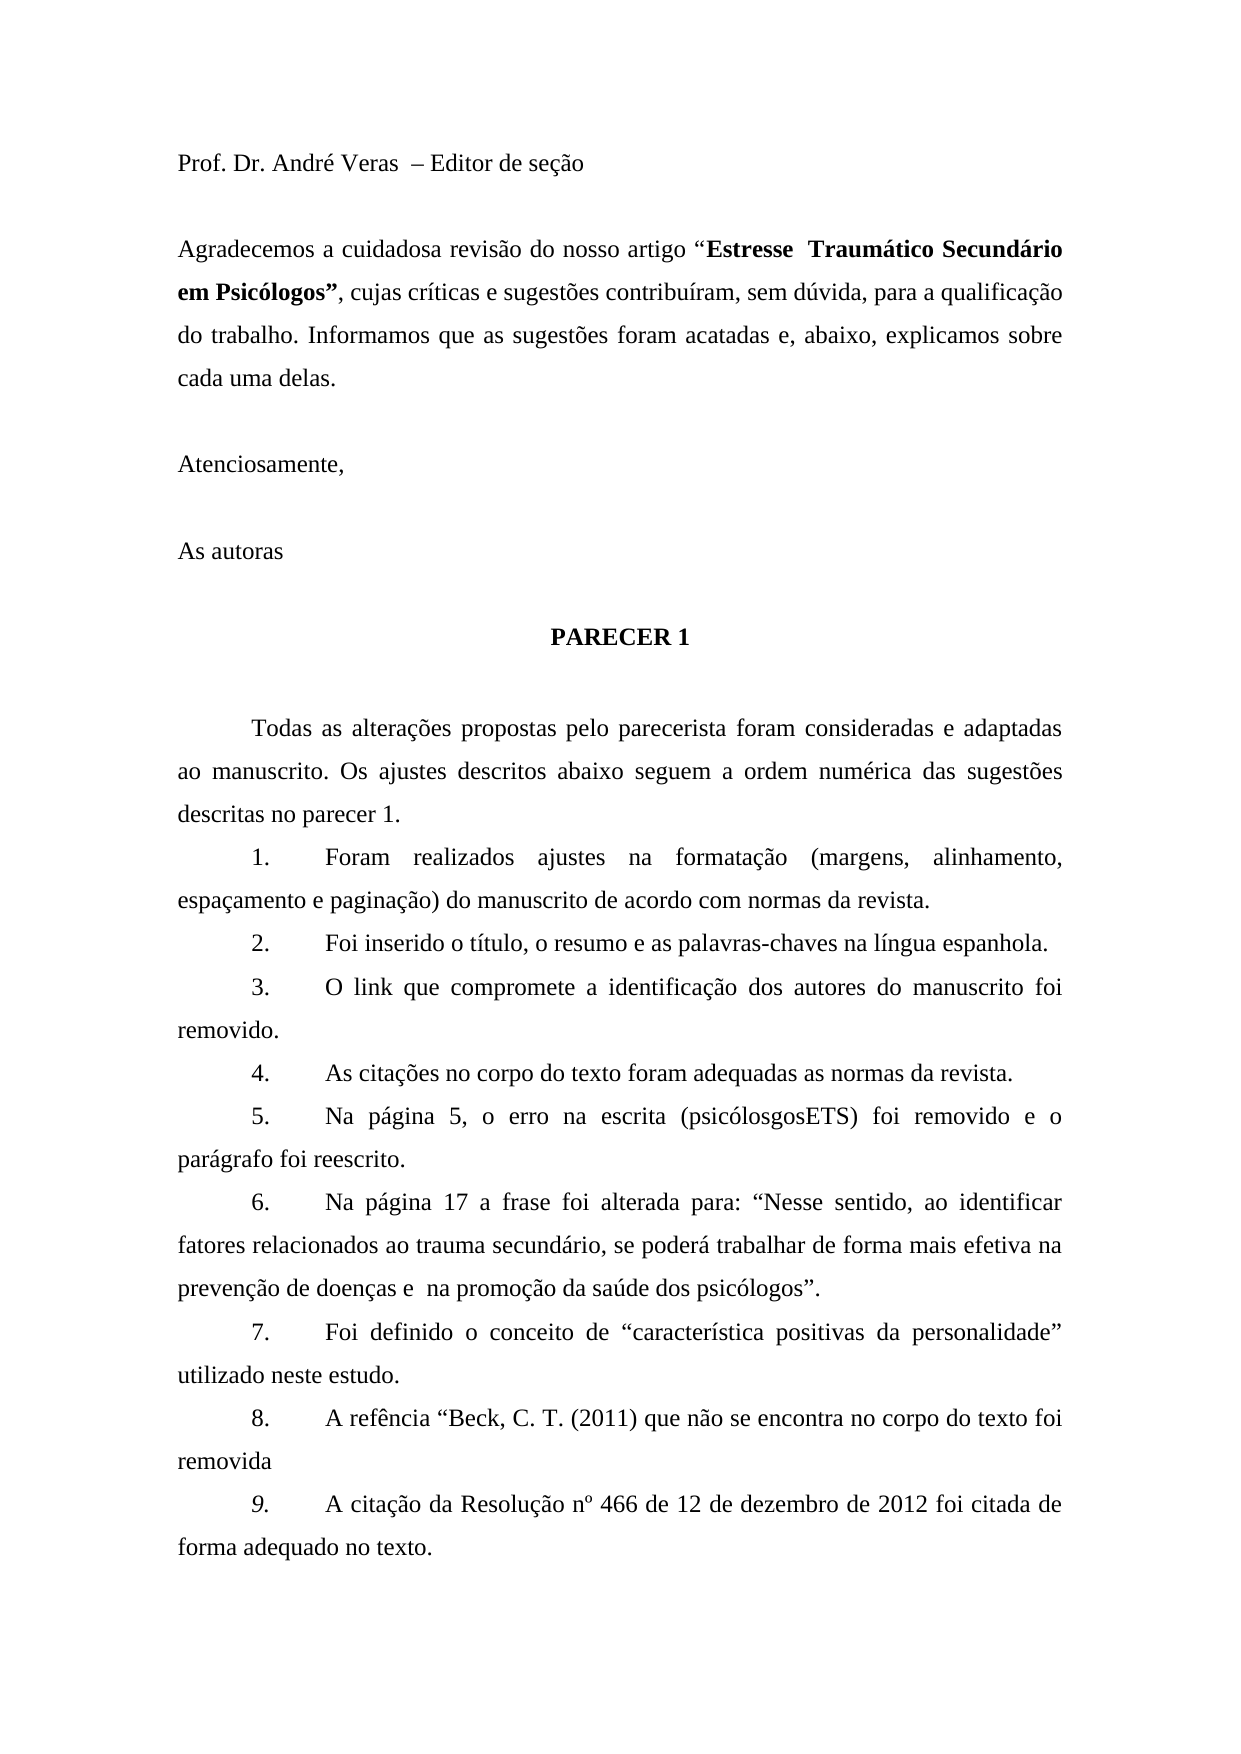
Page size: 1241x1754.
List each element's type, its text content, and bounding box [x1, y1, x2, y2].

text As autoras [177, 536, 1063, 564]
text Agradecemos a cuidadosa revisão do nosso artigo “Estresse Traumático Secundário em Psicólogos”, cujas críticas e sugestões contribuíram, sem dúvida, para a qualificação do trabalho. Informamos que as sugestões foram acatadas e, abaixo, explicamos sobre cada uma delas. [177, 234, 1063, 392]
text Prof. Dr. André Veras – Editor de seção [177, 148, 1063, 176]
list A refência “Beck, C. T. (2011) que não se encontra no corpo do texto foi removida [177, 1403, 1063, 1475]
list Foi definido o conceito de “característica positivas da personalidade” utilizado neste estudo. [177, 1317, 1063, 1388]
list A citação da Resolução nº 466 de 12 de dezembro de 2012 foi citada de forma adequado no texto. [177, 1489, 1063, 1561]
text PARECER 1 [177, 622, 1063, 651]
list As citações no corpo do texto foram adequadas as normas da revista. [177, 1058, 1063, 1087]
text Atenciosamente, [177, 449, 1063, 478]
text Todas as alterações propostas pelo parecerista foram consideradas e adaptadas ao manuscrito. Os ajustes descritos abaixo seguem a ordem numérica das sugestões descritas no parecer 1. [177, 713, 1063, 828]
list Foram realizados ajustes na formatação (margens, alinhamento, espaçamento e paginação) do manuscrito de acordo com normas da revista. [177, 842, 1063, 914]
list O link que compromete a identificação dos autores do manuscrito foi removido. [177, 972, 1063, 1043]
list Na página 17 a frase foi alterada para: “Nesse sentido, ao identificar fatores relacionados ao trauma secundário, se poderá trabalhar de forma mais efetiva na prevenção de doenças e na promoção da saúde dos psicólogos”. [177, 1187, 1063, 1302]
list Na página 5, o erro na escrita (psicólosgosETS) foi removido e o parágrafo foi reescrito. [177, 1101, 1063, 1173]
list Foi inserido o título, o resumo e as palavras-chaves na língua espanhola. [177, 928, 1063, 957]
